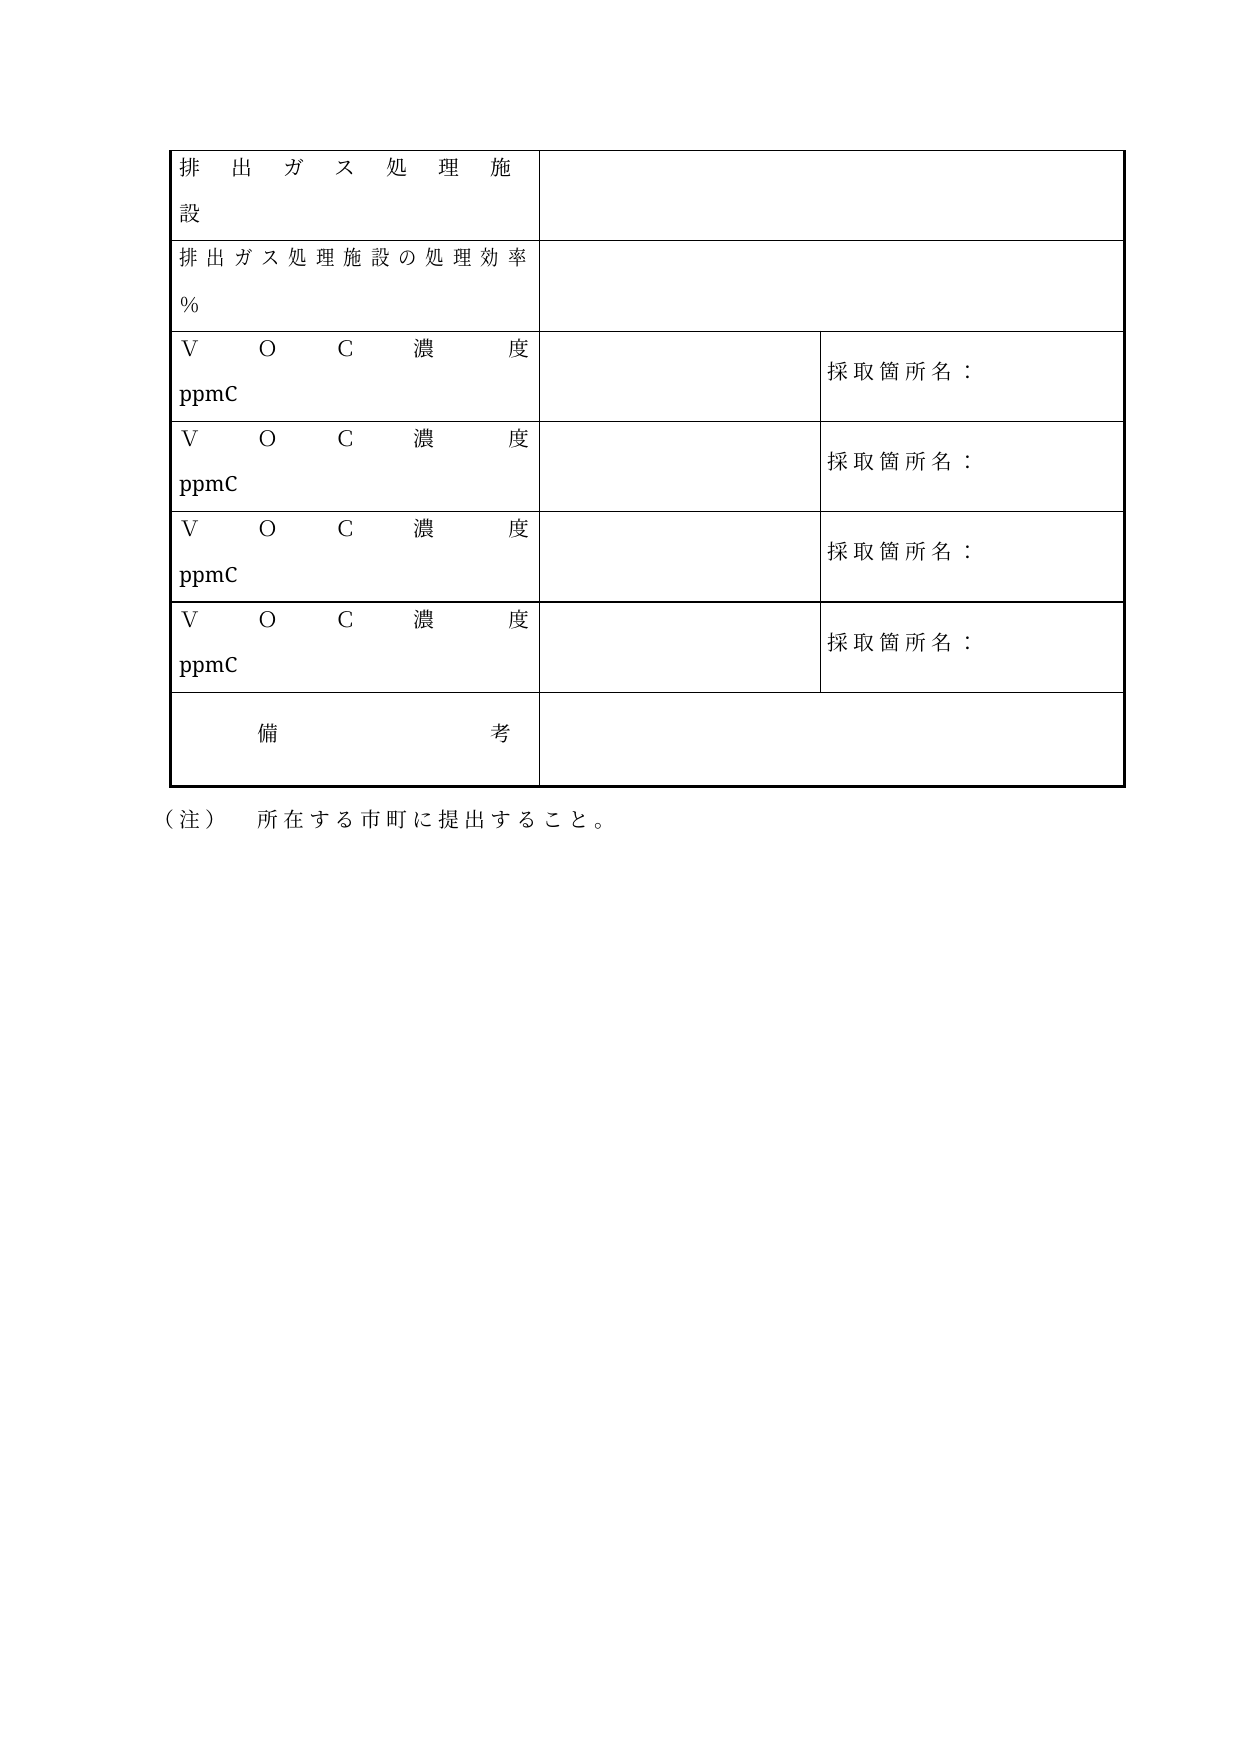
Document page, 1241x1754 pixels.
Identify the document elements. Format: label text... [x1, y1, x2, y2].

table_cell [540, 332, 820, 421]
table_cell 採取箇所名： [821, 603, 1123, 692]
table_cell [540, 693, 1123, 784]
table_cell 排出ガス処理施設の処理効率 ％ [172, 241, 539, 331]
table_cell ＶＯＣ濃度 ppmC [172, 512, 539, 601]
table_cell 採取箇所名： [821, 512, 1123, 601]
table_cell [540, 151, 1123, 240]
table_cell 採取箇所名： [821, 332, 1123, 421]
table_cell [540, 603, 820, 692]
table_cell 排出ガス処理施設 [172, 151, 539, 240]
table_cell [540, 512, 820, 601]
table_cell ＶＯＣ濃度 ppmC [172, 603, 539, 692]
table_cell [540, 422, 820, 511]
table_cell 備 考 [172, 693, 539, 784]
table_cell 採取箇所名： [821, 422, 1123, 511]
table_cell ＶＯＣ濃度 ppmC [172, 332, 539, 421]
table_cell [540, 241, 1123, 331]
text （注） 所在する市町に提出すること。 [153, 803, 1087, 834]
table_cell ＶＯＣ濃度 ppmC [172, 422, 539, 511]
